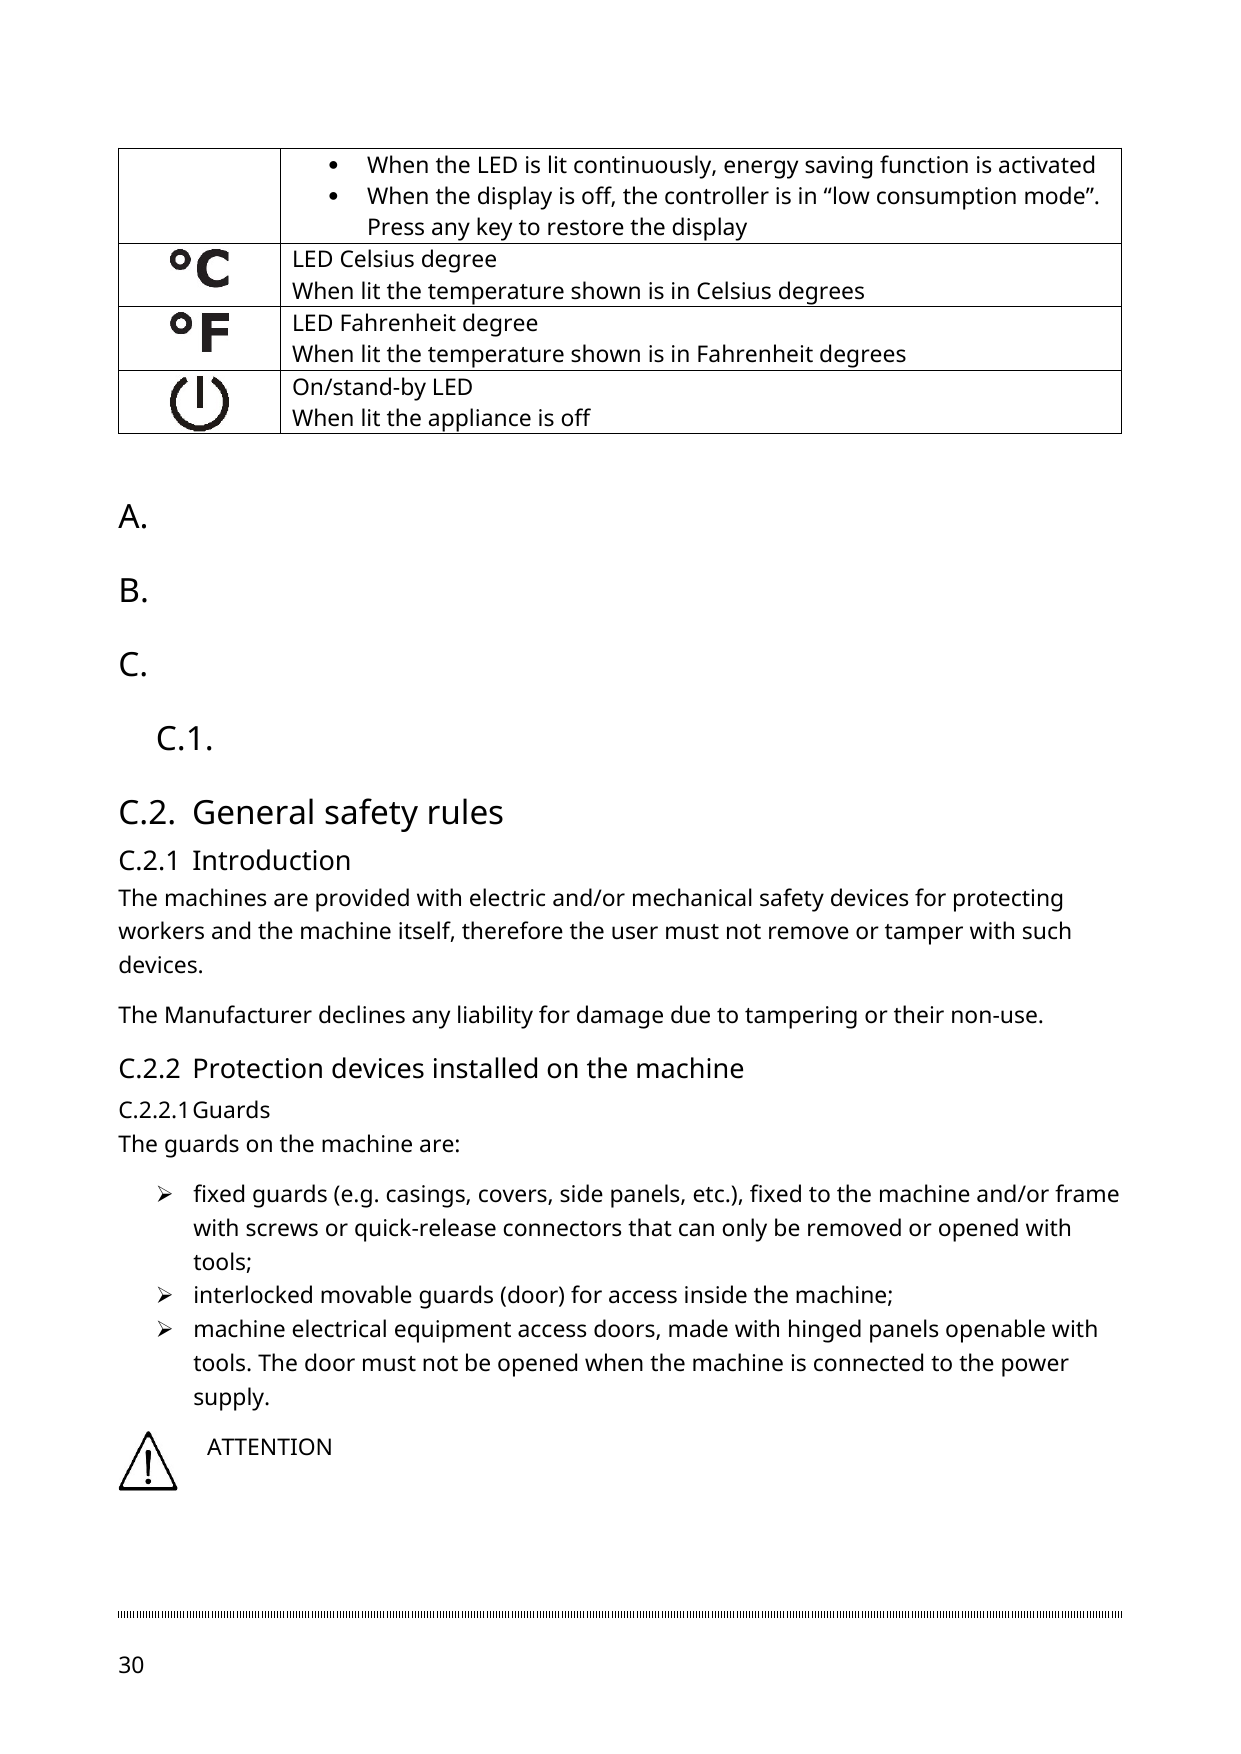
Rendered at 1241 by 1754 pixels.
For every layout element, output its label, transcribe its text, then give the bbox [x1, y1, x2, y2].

table_cell [119, 244, 280, 306]
subtitle Guards [118, 1094, 1122, 1125]
text ATTENTION [207, 1431, 1122, 1462]
subtitle Introduction [118, 842, 1122, 879]
subtitle Protection devices installed on the machine [118, 1050, 1122, 1087]
table_cell LED Celsius degree When lit the temperature shown is in Celsius degrees [281, 244, 1121, 306]
table_cell On/stand-by LED When lit the appliance is off [281, 371, 1121, 433]
table_cell [119, 149, 280, 242]
list fixed guards (e.g. casings, covers, side panels, etc.), fixed to the machine and/or frame with screws or quick-release connectors that can only be removed or opened with tools; [156, 1178, 1122, 1277]
list interlocked movable guards (door) for access inside the machine; [156, 1279, 1122, 1311]
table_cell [281, 149, 1121, 242]
list machine electrical equipment access doors, made with hinged panels openable with tools. The door must not be opened when the machine is connected to the power supply. [156, 1313, 1122, 1412]
table_cell [119, 371, 280, 433]
text The guards on the machine are: [118, 1128, 1122, 1159]
picture [118, 1431, 178, 1491]
picture [169, 375, 229, 432]
table_cell LED Fahrenheit degree When lit the temperature shown is in Fahrenheit degrees [281, 307, 1121, 369]
subtitle General safety rules [118, 789, 1122, 834]
picture [169, 248, 229, 288]
text The machines are provided with electric and/or mechanical safety devices for protecting workers and the machine itself, therefore the user must not remove or tamper with such devices. [118, 882, 1122, 980]
text The Manufacturer declines any liability for damage due to tampering or their non-use. [118, 999, 1122, 1031]
table_cell [119, 307, 280, 369]
picture [169, 312, 229, 352]
